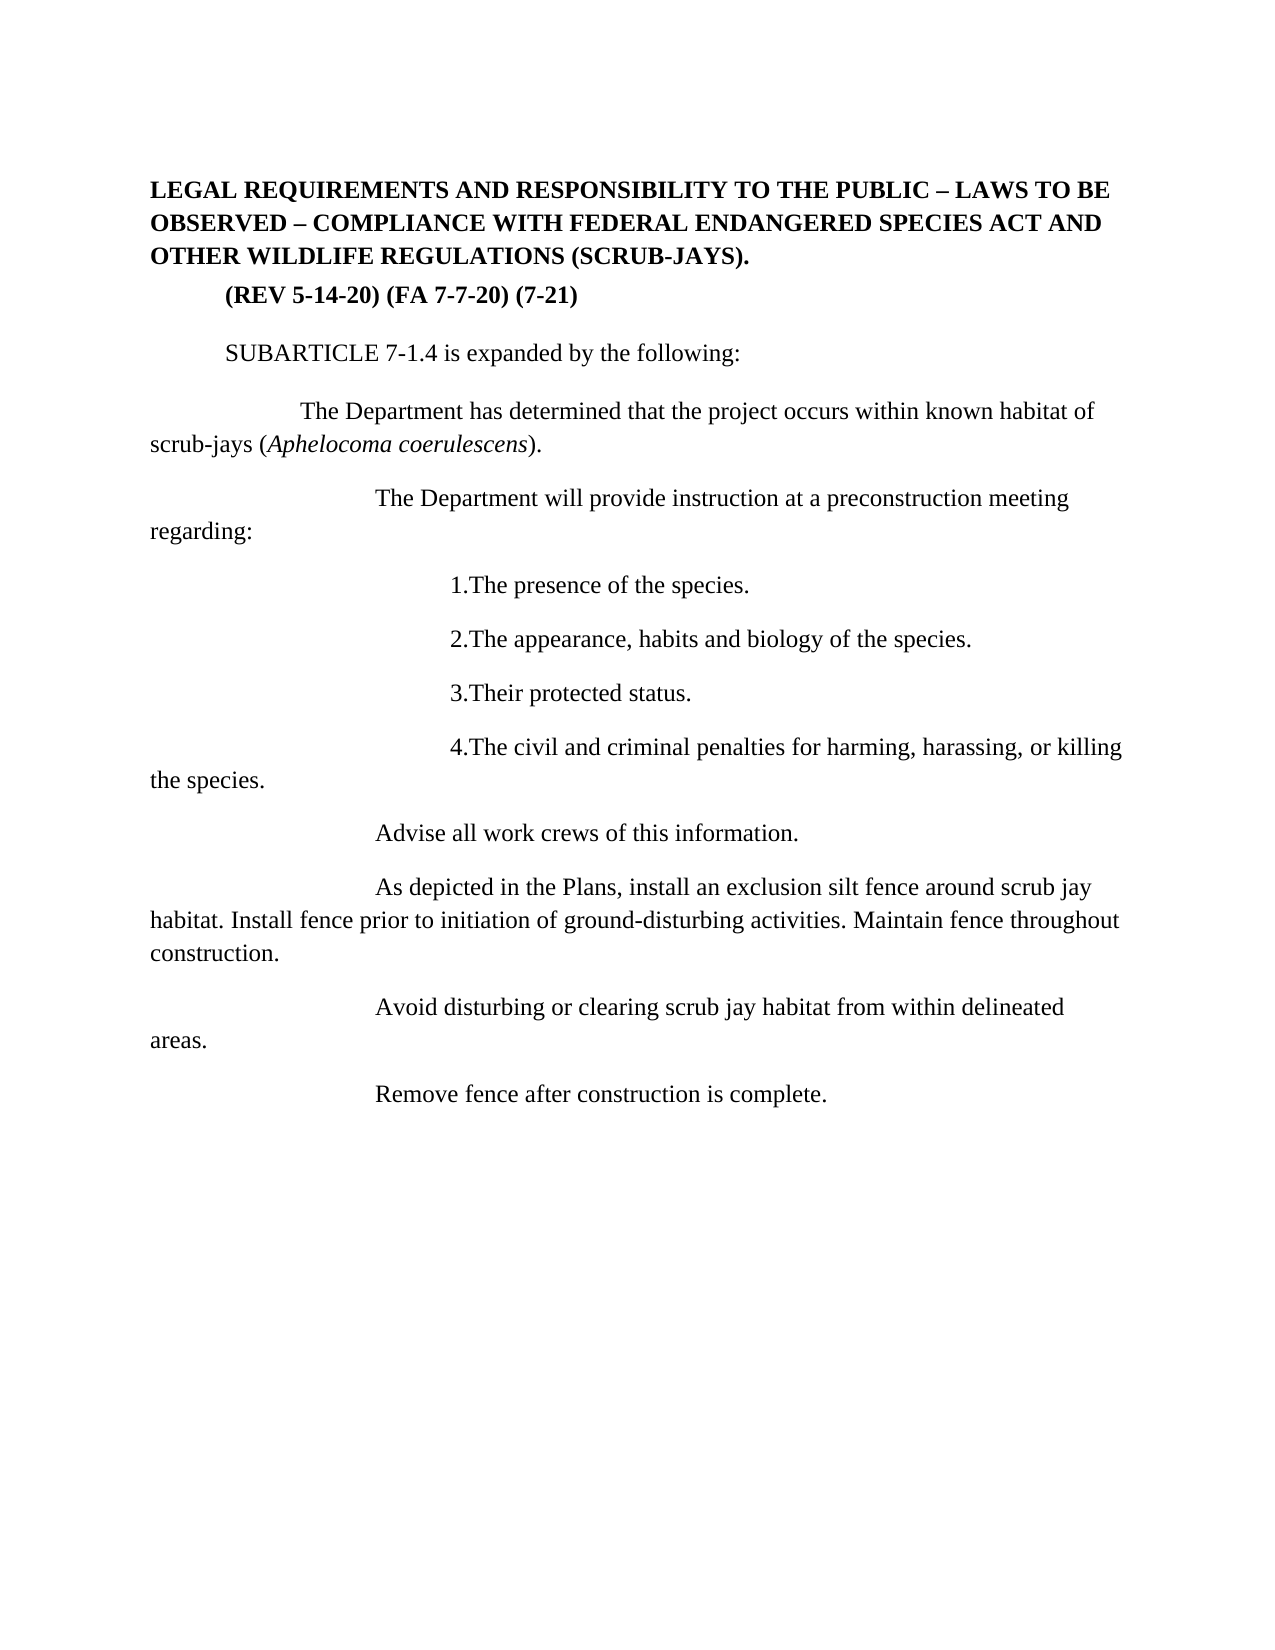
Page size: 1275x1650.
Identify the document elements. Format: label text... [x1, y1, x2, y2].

text 3.Their protected status. [150, 678, 1125, 707]
text (REV 5-14-20) (FA 7-7-20) (7-21) [150, 280, 1125, 309]
text The Department has determined that the project occurs within known habitat of scrub-jays (Aphelocoma coerulescens). [150, 396, 1125, 458]
subtitle LEGAL REQUIREMENTS AND RESPONSIBILITY TO THE PUBLIC – LAWS TO BE OBSERVED – COMPLIANCE WITH FEDERAL ENDANGERED SPECIES ACT AND OTHER WILDLIFE REGULATIONS (SCRUB-JAYS). [150, 175, 1125, 270]
text 2.The appearance, habits and biology of the species. [150, 624, 1125, 653]
text The Department will provide instruction at a preconstruction meeting regarding: [150, 483, 1125, 545]
text Remove fence after construction is complete. [150, 1079, 1125, 1108]
text 4.The civil and criminal penalties for harming, harassing, or killing the species. [150, 732, 1125, 793]
text 1.The presence of the species. [150, 570, 1125, 599]
text Advise all work crews of this information. [150, 818, 1125, 847]
text SUBARTICLE 7-1.4 is expanded by the following: [150, 338, 1125, 367]
text As depicted in the Plans, install an exclusion silt fence around scrub jay habitat. Install fence prior to initiation of ground-disturbing activities. Maintain fence throughout construction. [150, 872, 1125, 967]
text Avoid disturbing or clearing scrub jay habitat from within delineated areas. [150, 992, 1125, 1054]
